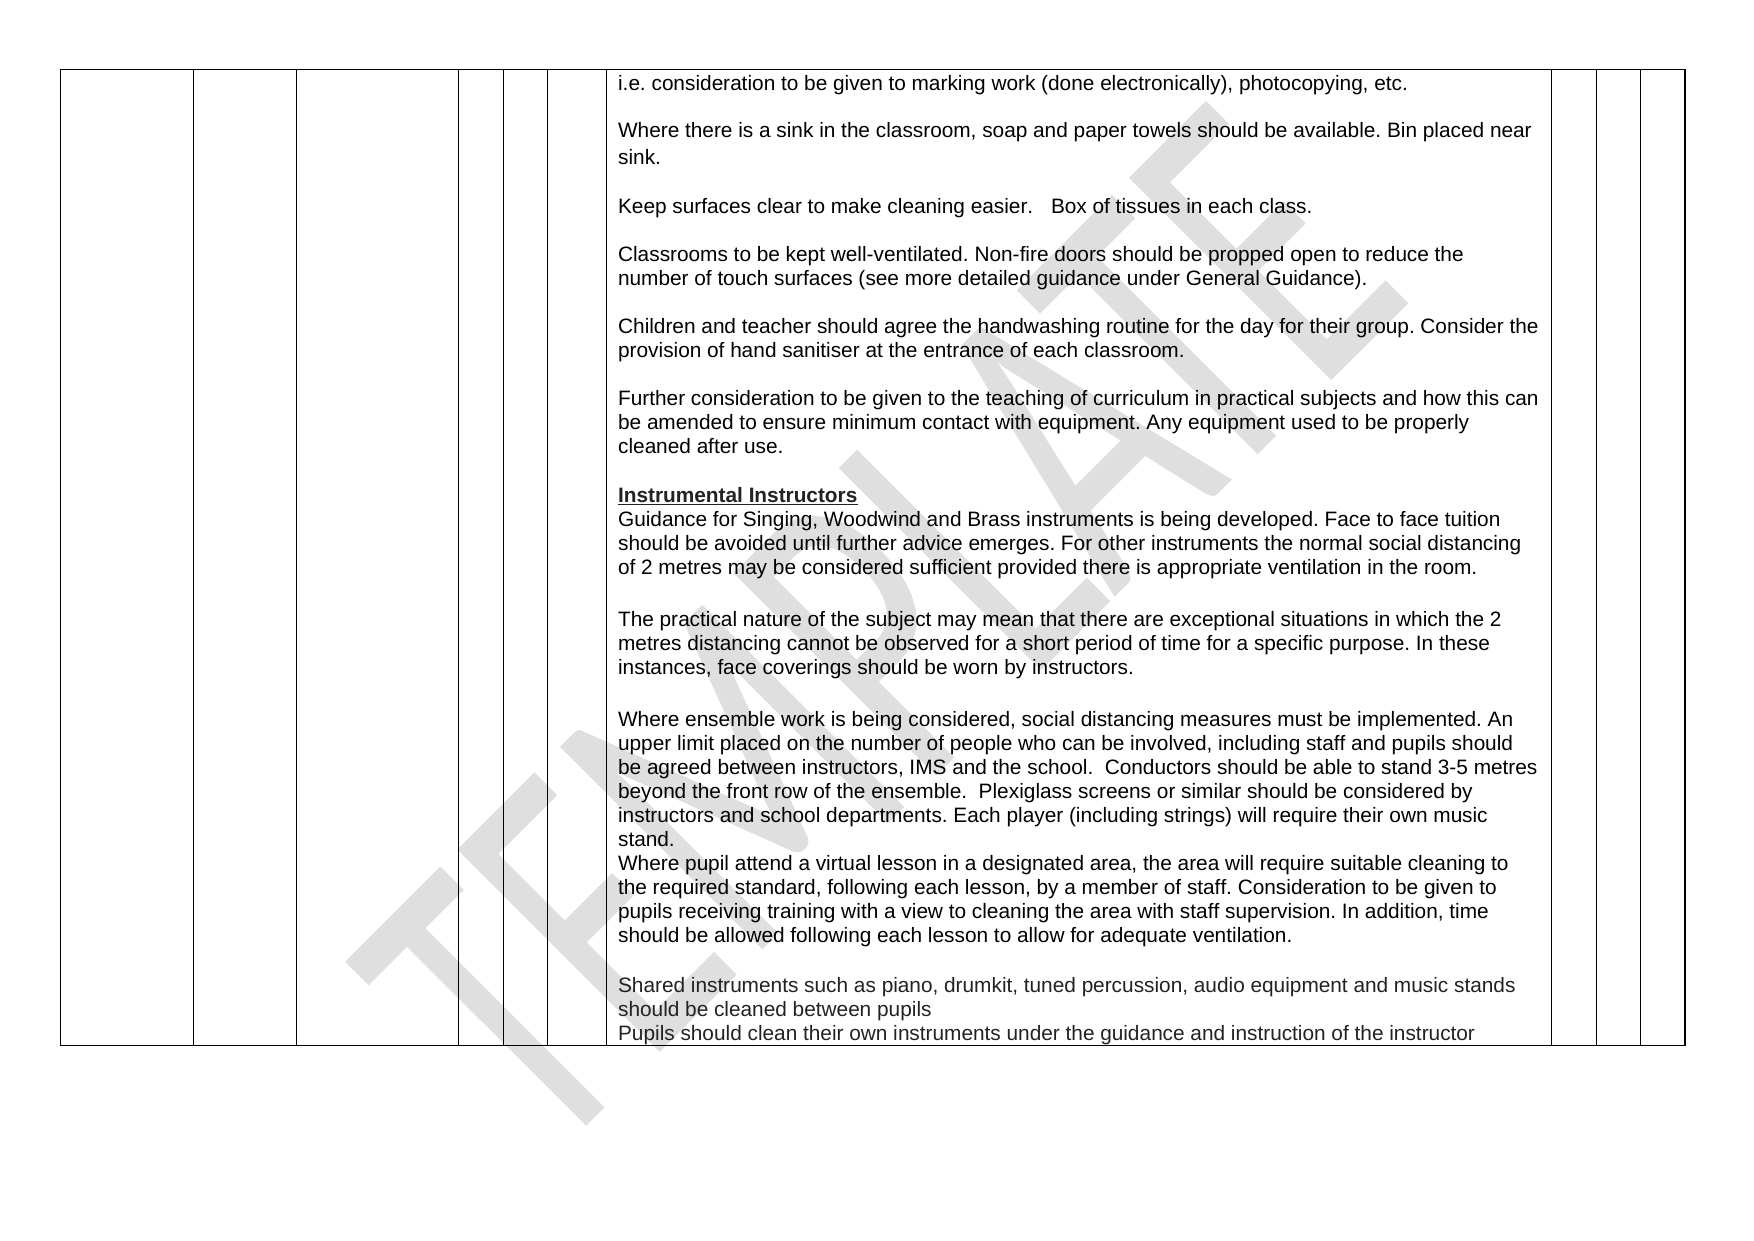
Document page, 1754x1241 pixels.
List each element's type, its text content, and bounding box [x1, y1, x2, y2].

table_cell M [504, 70, 547, 1045]
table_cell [194, 70, 296, 1045]
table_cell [61, 70, 193, 1045]
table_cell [607, 70, 1551, 1045]
table_cell L [459, 70, 503, 1045]
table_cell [297, 70, 458, 1045]
table_cell M [1597, 70, 1640, 1045]
table_cell H [1641, 70, 1684, 1045]
table_cell L [1552, 70, 1596, 1045]
table_cell H [548, 70, 606, 1045]
